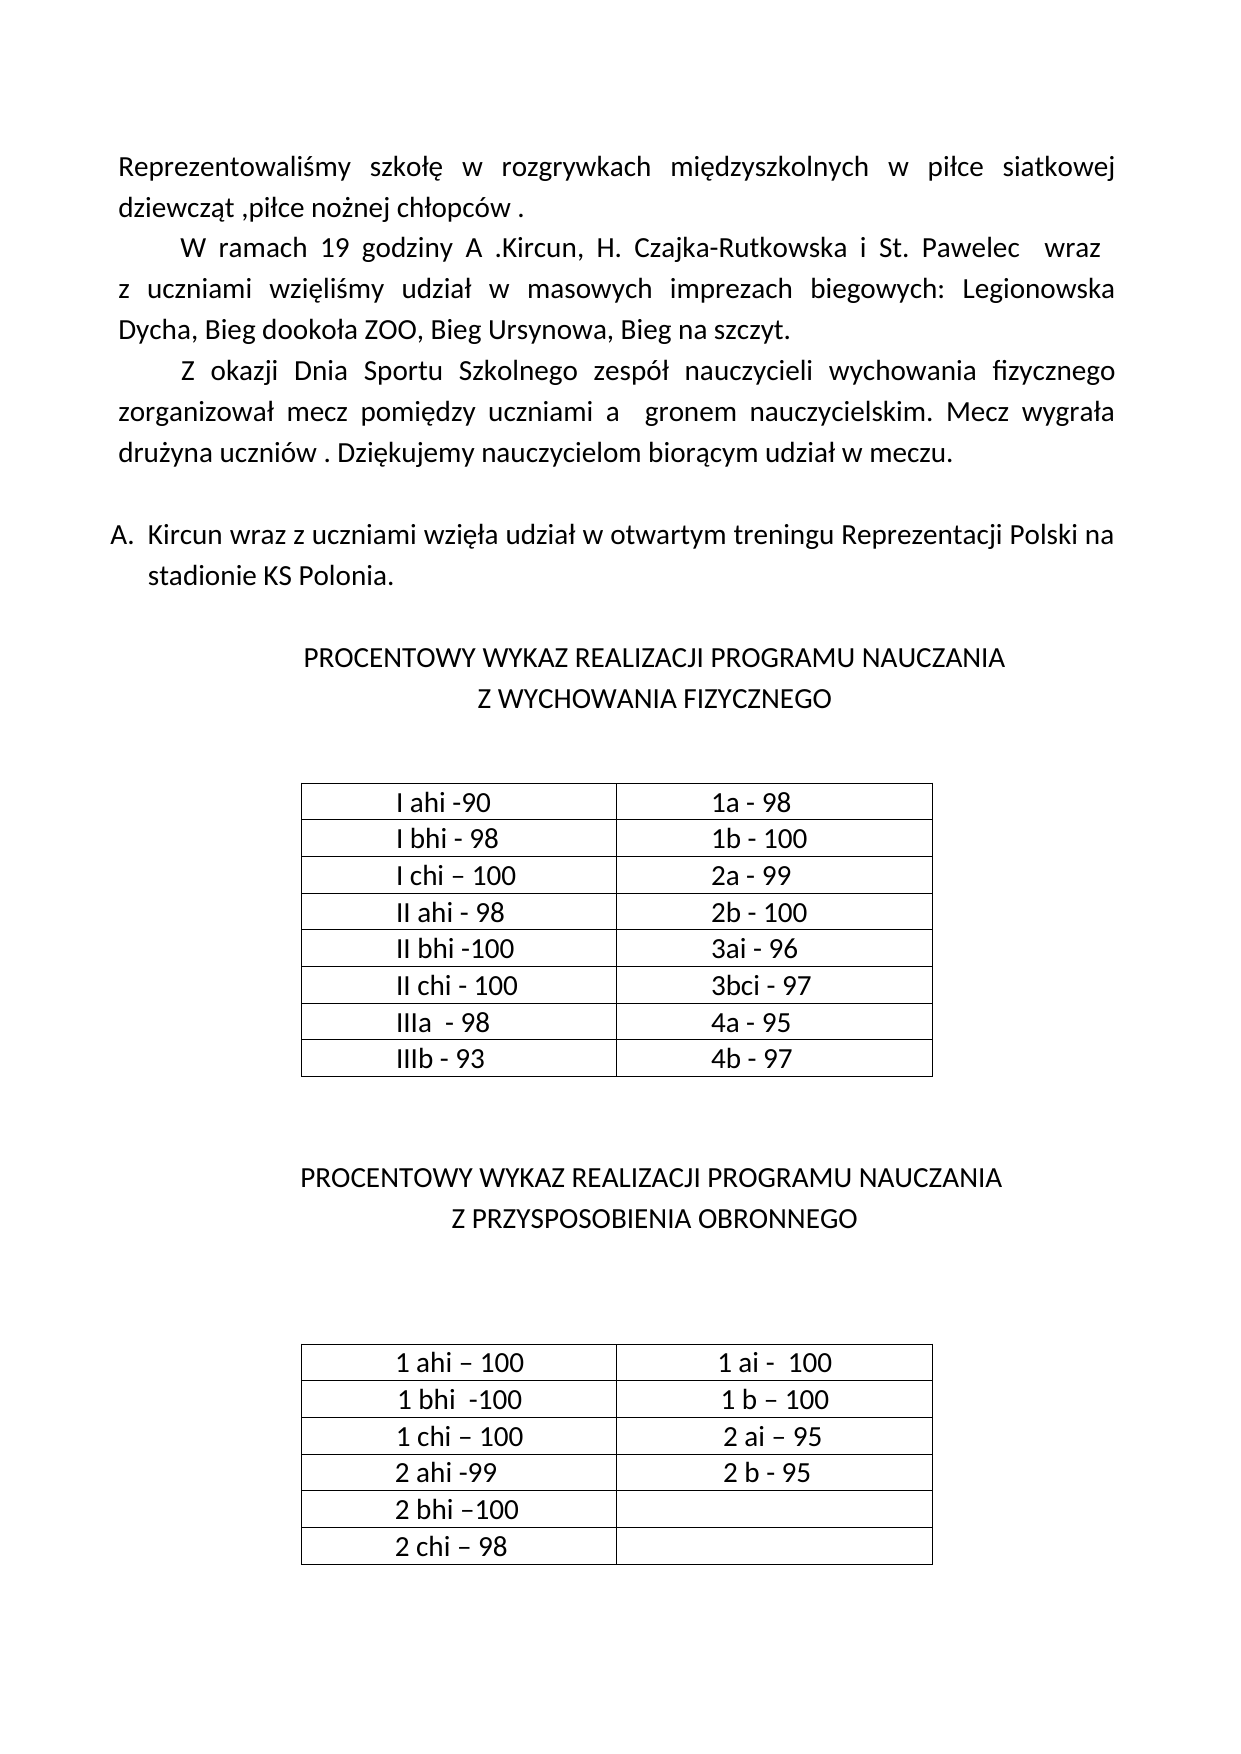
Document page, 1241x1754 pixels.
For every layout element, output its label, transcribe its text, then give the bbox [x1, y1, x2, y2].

table_cell 2 chi – 98 [302, 1528, 616, 1563]
table_cell 1 chi – 100 [302, 1418, 616, 1453]
table_header 1 ahi – 100 [302, 1345, 616, 1380]
table_cell 4b - 97 [617, 1040, 932, 1076]
table_cell 2 ai – 95 [617, 1418, 932, 1453]
table_cell II bhi -100 [302, 930, 616, 966]
table_cell 3bci - 97 [617, 967, 932, 1003]
table_cell 2 bhi –100 [302, 1491, 616, 1527]
table_cell 1 bhi -100 [302, 1381, 616, 1417]
table_cell [617, 1528, 932, 1563]
table_cell 1 b – 100 [617, 1381, 932, 1417]
list PROCENTOWY WYKAZ REALIZACJI PROGRAMU NAUCZANIA Z PRZYSPOSOBIENIA OBRONNEGO [193, 1159, 1116, 1235]
table_header 1a - 98 [617, 784, 932, 819]
list Kircun wraz z uczniami wzięła udział w otwartym treningu Reprezentacji Polski na stadionie KS Polonia. [110, 516, 1116, 593]
table_header I ahi -90 [302, 784, 616, 819]
table_cell 4a - 95 [617, 1004, 932, 1039]
table_cell 2 b - 95 [617, 1455, 932, 1490]
table_cell 3ai - 96 [617, 930, 932, 966]
table_cell II ahi - 98 [302, 894, 616, 929]
table_cell II chi - 100 [302, 967, 616, 1003]
table_cell 2 ahi -99 [302, 1455, 616, 1490]
table_header 1 ai - 100 [617, 1345, 932, 1380]
table_cell IIIa - 98 [302, 1004, 616, 1039]
table_cell I chi – 100 [302, 857, 616, 893]
table_cell 1b - 100 [617, 820, 932, 856]
table_cell 2b - 100 [617, 894, 932, 929]
table_cell I bhi - 98 [302, 820, 616, 856]
list Z okazji Dnia Sportu Szkolnego zespół nauczycieli wychowania fizycznego zorganizował mecz pomiędzy uczniami a gronem nauczycielskim. Mecz wygrała drużyna uczniów . Dziękujemy nauczycielom biorącym udział w meczu. [118, 352, 1116, 470]
table_cell 2a - 99 [617, 857, 932, 893]
list Z WYCHOWANIA FIZYCZNEGO [193, 680, 1116, 716]
table_cell IIIb - 93 [302, 1040, 616, 1076]
list PROCENTOWY WYKAZ REALIZACJI PROGRAMU NAUCZANIA [193, 639, 1116, 674]
list Reprezentowaliśmy szkołę w rozgrywkach międzyszkolnych w piłce siatkowej dziewcząt ,piłce nożnej chłopców . [118, 148, 1116, 224]
list W ramach 19 godziny A .Kircun, H. Czajka-Rutkowska i St. Pawelec wraz z uczniami wzięliśmy udział w masowych imprezach biegowych: Legionowska Dycha, Bieg dookoła ZOO, Bieg Ursynowa, Bieg na szczyt. [118, 229, 1116, 347]
table_cell [617, 1491, 932, 1527]
